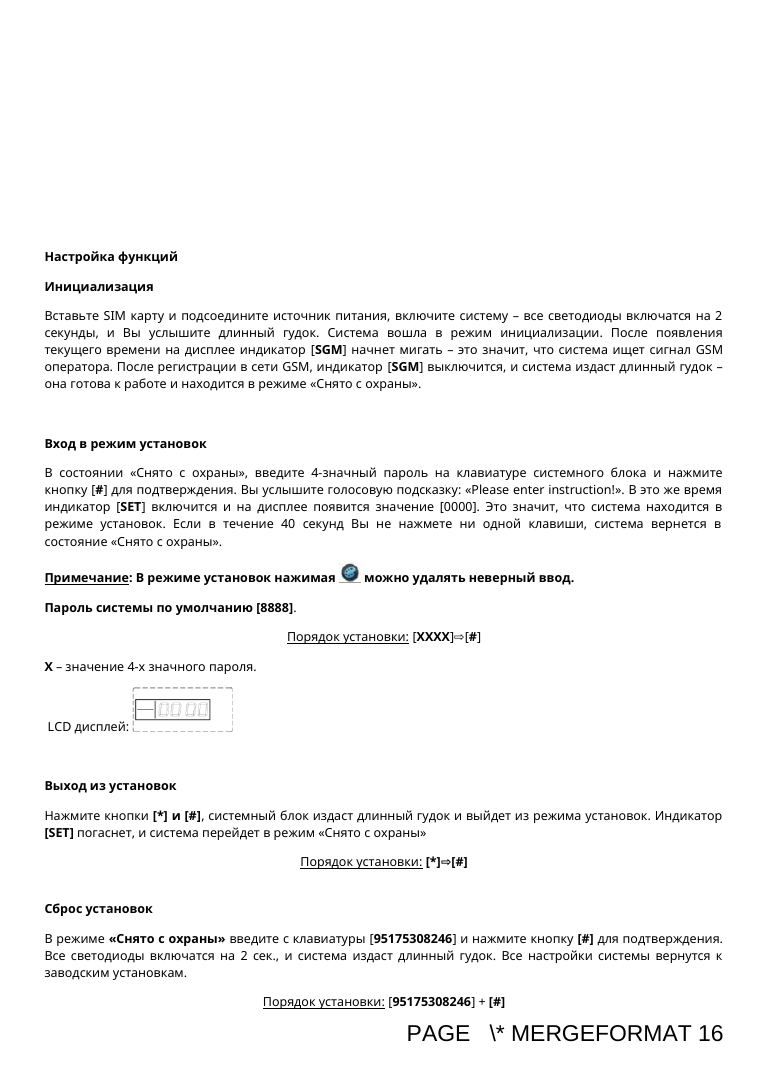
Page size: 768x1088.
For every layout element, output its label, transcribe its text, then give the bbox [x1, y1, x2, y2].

list Сброс установок [44, 900, 723, 917]
text Порядок установки: [XXXX]⇨[#] [44, 628, 723, 645]
text Примечание: В режиме установок нажимая можно удалять неверный ввод. [44, 562, 723, 586]
text В состоянии «Снято с охраны», введите 4-значный пароль на клавиатуре системного блока и нажмите кнопку [#] для подтверждения. Вы услышите голосовую подсказку: «Please enter instruction!». В это же время индикатор [SET] включится и на дисплее появится значение [0000]. Это значит, что система находится в режиме установок. Если в течение 40 секунд Вы не нажмете ни одной клавиши, система вернется в состояние «Снято с охраны». [44, 464, 723, 550]
text Пароль системы по умолчанию [8888]. [44, 599, 723, 616]
text Настройка функций [44, 248, 723, 265]
text Порядок установки: [95175308246] + [#] [44, 993, 723, 1011]
text X – значение 4-х значного пароля. [44, 658, 723, 675]
picture [338, 562, 361, 583]
list Выход из установок [44, 777, 723, 794]
text Порядок установки: [*]⇨[#] [44, 853, 723, 871]
picture [132, 687, 233, 732]
text В режиме «Снято с охраны» введите с клавиатуры [95175308246] и нажмите кнопку [#] для подтверждения. Все светодиоды включатся на 2 сек., и система издаст длинный гудок. Все настройки системы вернутся к заводским установкам. [44, 930, 723, 981]
text Нажмите кнопки [*] и [#], системный блок издаст длинный гудок и выйдет из режима установок. Индикатор [SET] погаснет, и система перейдет в режим «Снято с охраны» [44, 807, 723, 841]
list Вход в режим установок [44, 435, 723, 452]
text Вставьте SIM карту и подсоедините источник питания, включите систему – все светодиоды включатся на 2 секунды, и Вы услышите длинный гудок. Система вошла в режим инициализации. После появления текущего времени на дисплее индикатор [SGM] начнет мигать – это значит, что система ищет сигнал GSM оператора. После регистрации в сети GSM, индикатор [SGM] выключится, и система издаст длинный гудок – она готова к работе и находится в режиме «Снято с охраны». [44, 307, 723, 393]
list Инициализация [44, 278, 723, 295]
text LCD дисплей: [44, 687, 723, 735]
